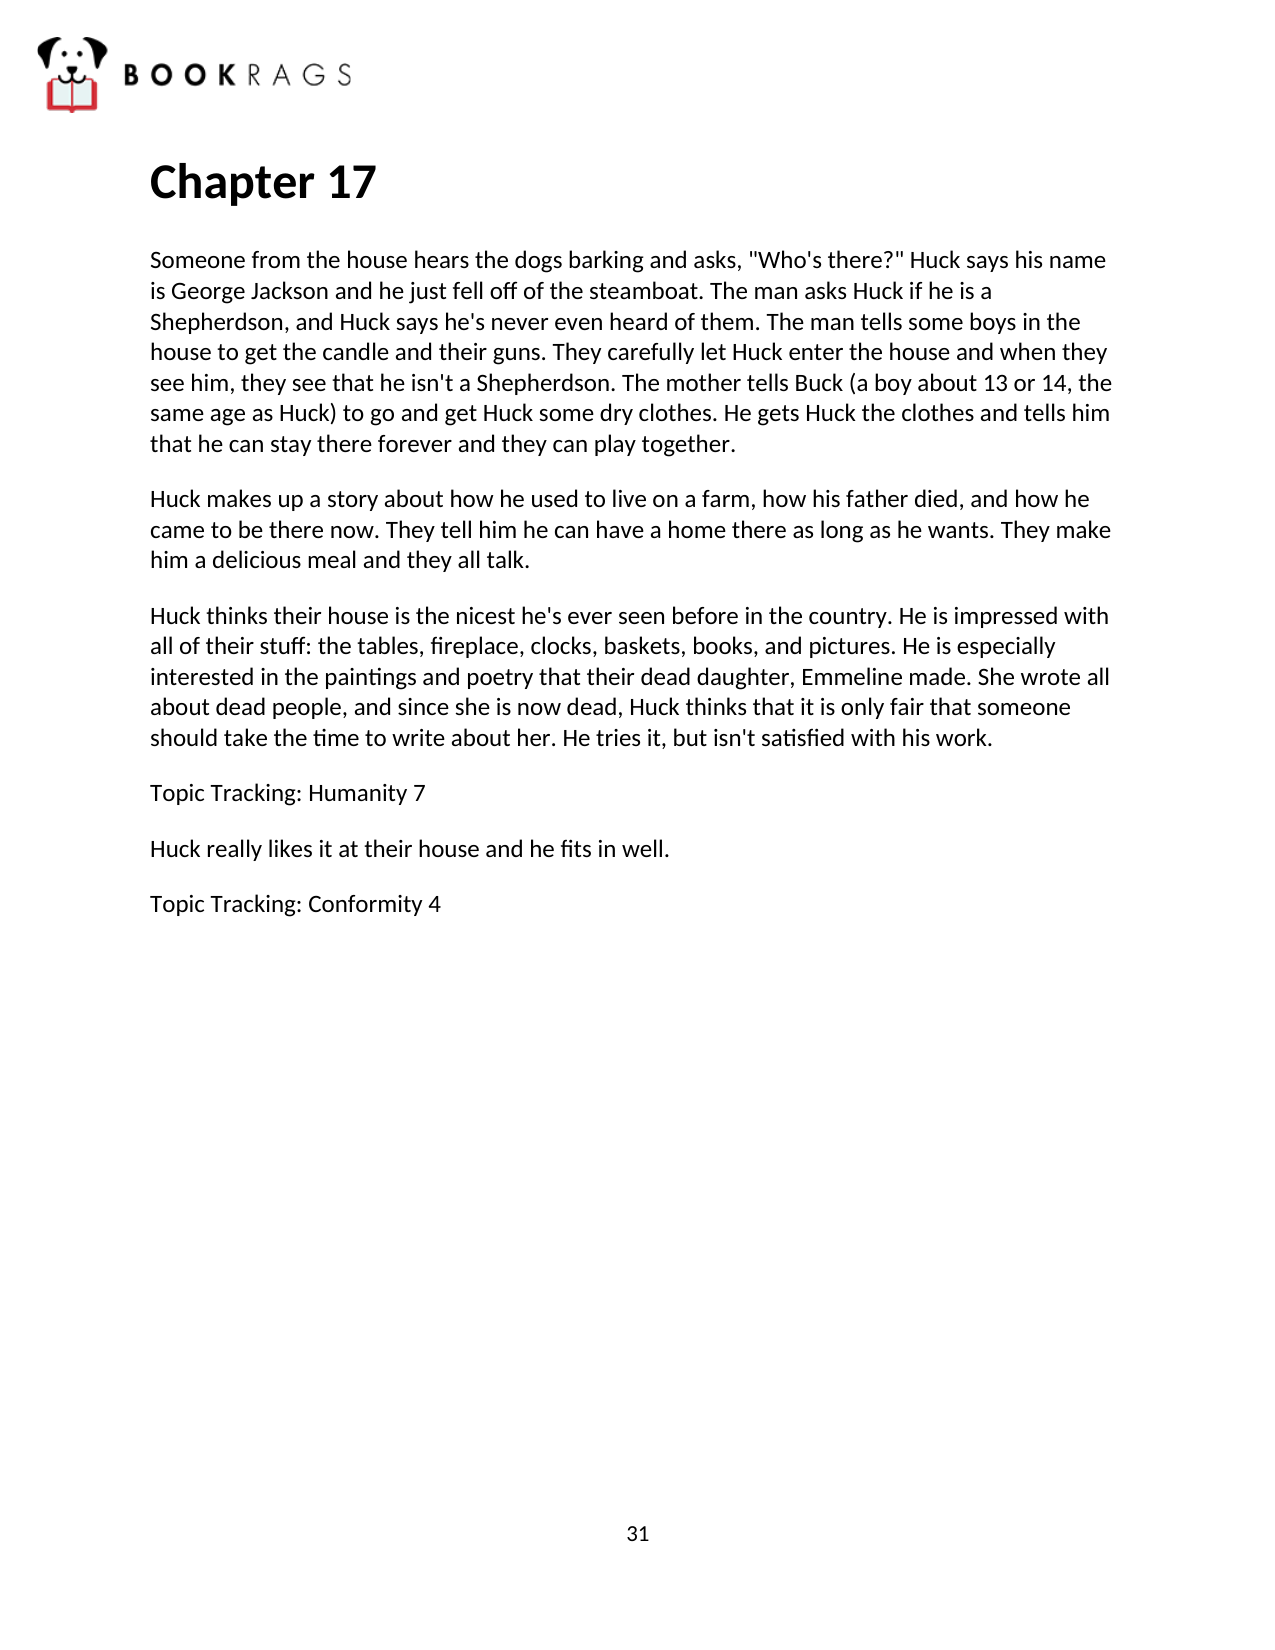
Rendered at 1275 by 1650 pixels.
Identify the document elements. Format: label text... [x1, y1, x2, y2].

text Someone from the house hears the dogs barking and asks, "Who's there?" Huck says his name is George Jackson and he just fell off of the steamboat. The man asks Huck if he is a Shepherdson, and Huck says he's never even heard of them. The man tells some boys in the house to get the candle and their guns. They carefully let Huck enter the house and when they see him, they see that he isn't a Shepherdson. The mother tells Buck (a boy about 13 or 14, the same age as Huck) to go and get Huck some dry clothes. He gets Huck the clothes and tells him that he can stay there forever and they can play together. [150, 244, 1125, 458]
text Huck makes up a story about how he used to live on a farm, how his father died, and how he came to be there now. They tell him he can have a home there as long as he wants. They make him a delicious meal and they all talk. [150, 483, 1125, 575]
text Huck thinks their house is the nicest he's ever seen before in the country. He is impressed with all of their stuff: the tables, fireplace, clocks, baskets, books, and pictures. He is especially interested in the paintings and poetry that their dead daughter, Emmeline made. She wrote all about dead people, and since she is now dead, Huck thinks that it is only fair that someone should take the time to write about her. He tries it, but isn't satisfied with his work. [150, 600, 1125, 752]
text Chapter 17 [150, 150, 1125, 211]
picture [37, 37, 351, 113]
text Topic Tracking: Humanity 7 [150, 777, 1125, 808]
text Topic Tracking: Conformity 4 [150, 888, 1125, 919]
text Huck really likes it at their house and he fits in well. [150, 833, 1125, 863]
